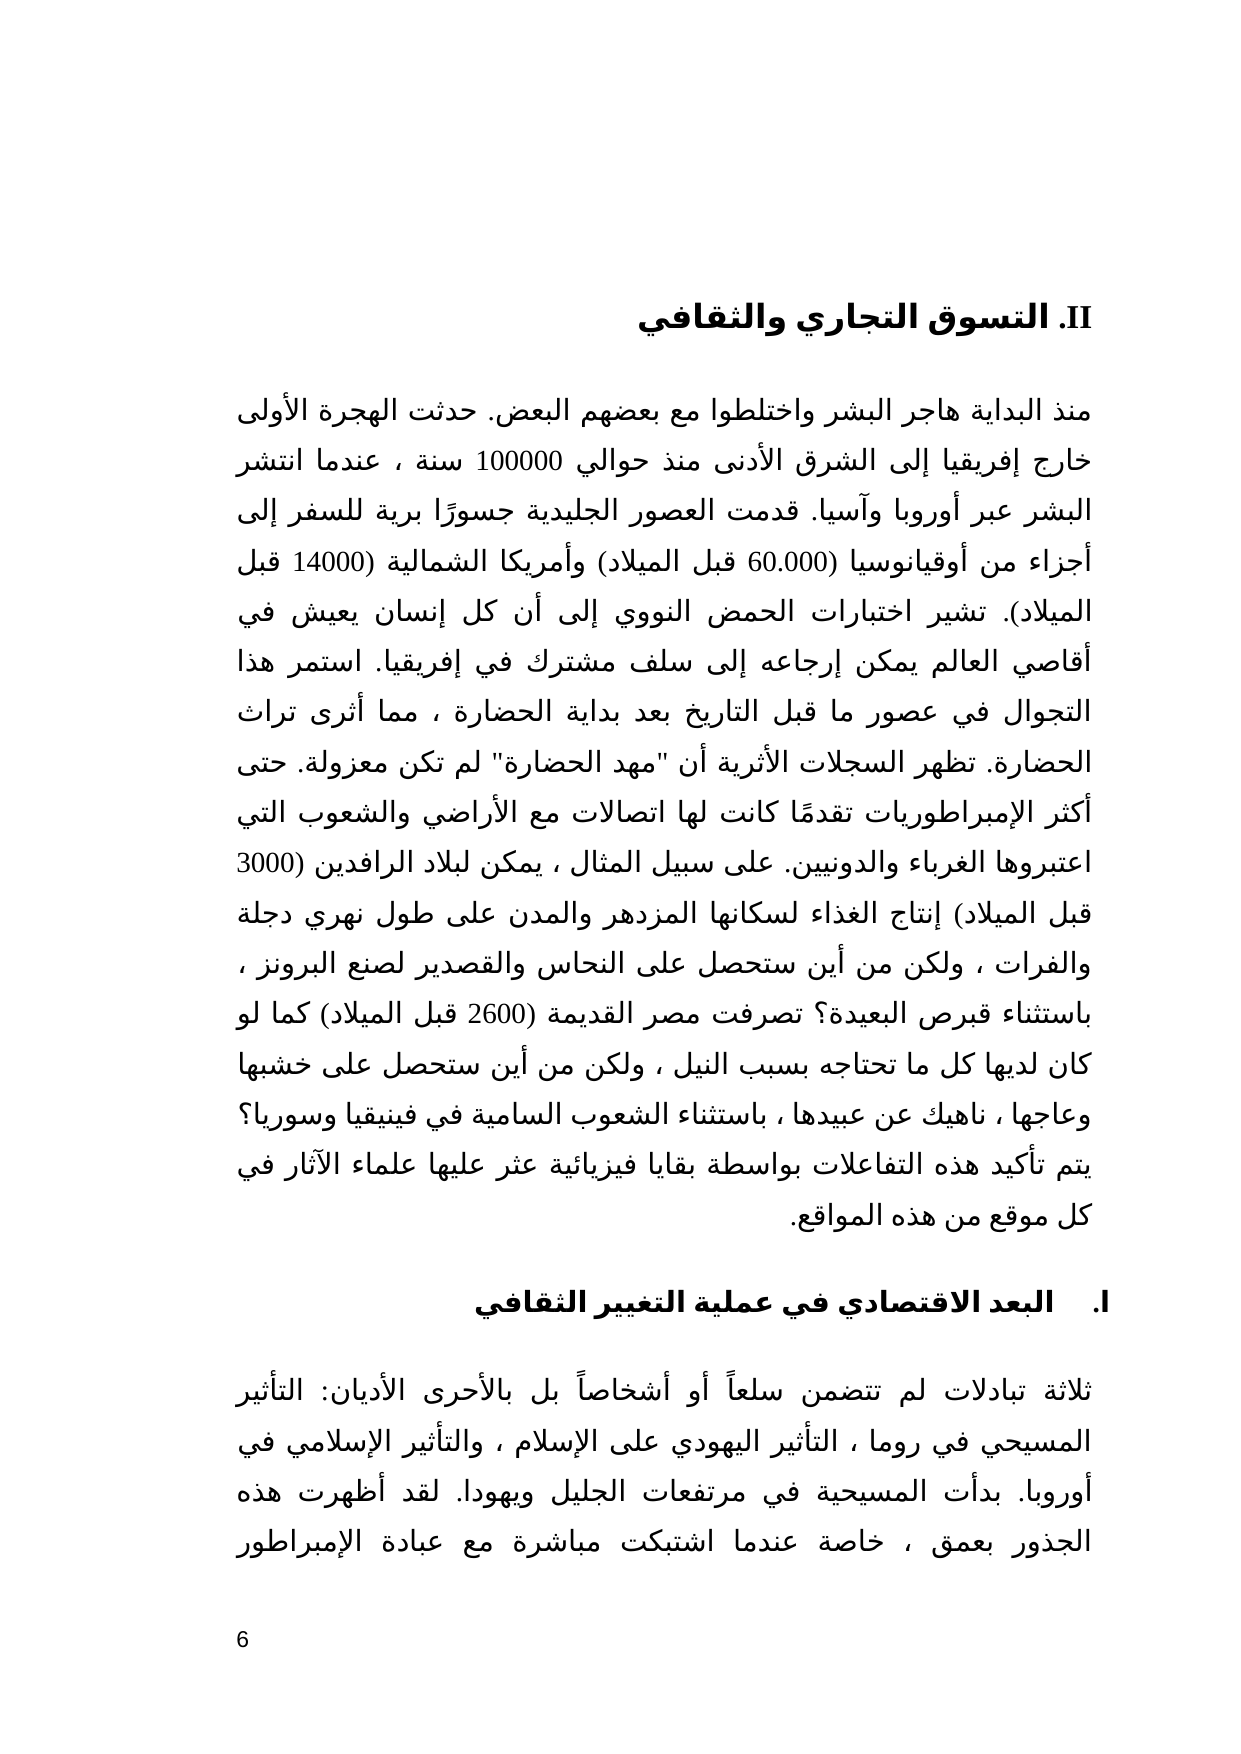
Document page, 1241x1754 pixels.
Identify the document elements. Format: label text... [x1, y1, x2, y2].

text منذ البداية هاجر البشر واختلطوا مع بعضهم البعض. حدثت الهجرة الأولى خارج إفريقيا إلى الشرق الأدنى منذ حوالي 100000 سنة ، عندما انتشر البشر عبر أوروبا وآسيا. قدمت العصور الجليدية جسورًا برية للسفر إلى أجزاء من أوقيانوسيا (60.000 قبل الميلاد) وأمريكا الشمالية (14000 قبل الميلاد). تشير اختبارات الحمض النووي إلى أن كل إنسان يعيش في أقاصي العالم يمكن إرجاعه إلى سلف مشترك في إفريقيا. استمر هذا التجوال في عصور ما قبل التاريخ بعد بداية الحضارة ، مما أثرى تراث الحضارة. تظهر السجلات الأثرية أن "مهد الحضارة" لم تكن معزولة. حتى أكثر الإمبراطوريات تقدمًا كانت لها اتصالات مع الأراضي والشعوب التي اعتبروها الغرباء والدونيين. على سبيل المثال ، يمكن لبلاد الرافدين (3000 قبل الميلاد) إنتاج الغذاء لسكانها المزدهر والمدن على طول نهري دجلة والفرات ، ولكن من أين ستحصل على النحاس والقصدير لصنع البرونز ، باستثناء قبرص البعيدة؟ تصرفت مصر القديمة (2600 قبل الميلاد) كما لو كان لديها كل ما تحتاجه بسبب النيل ، ولكن من أين ستحصل على خشبها وعاجها ، ناهيك عن عبيدها ، باستثناء الشعوب السامية في فينيقيا وسوريا؟ يتم تأكيد هذه التفاعلات بواسطة بقايا فيزيائية عثر عليها علماء الآثار في كل موقع من هذه المواقع. [236, 393, 1092, 1231]
text II. التسوق التجاري والثقافي [236, 298, 1092, 336]
list البعد الاقتصادي في عملية التغيير الثقافي [236, 1286, 1092, 1319]
